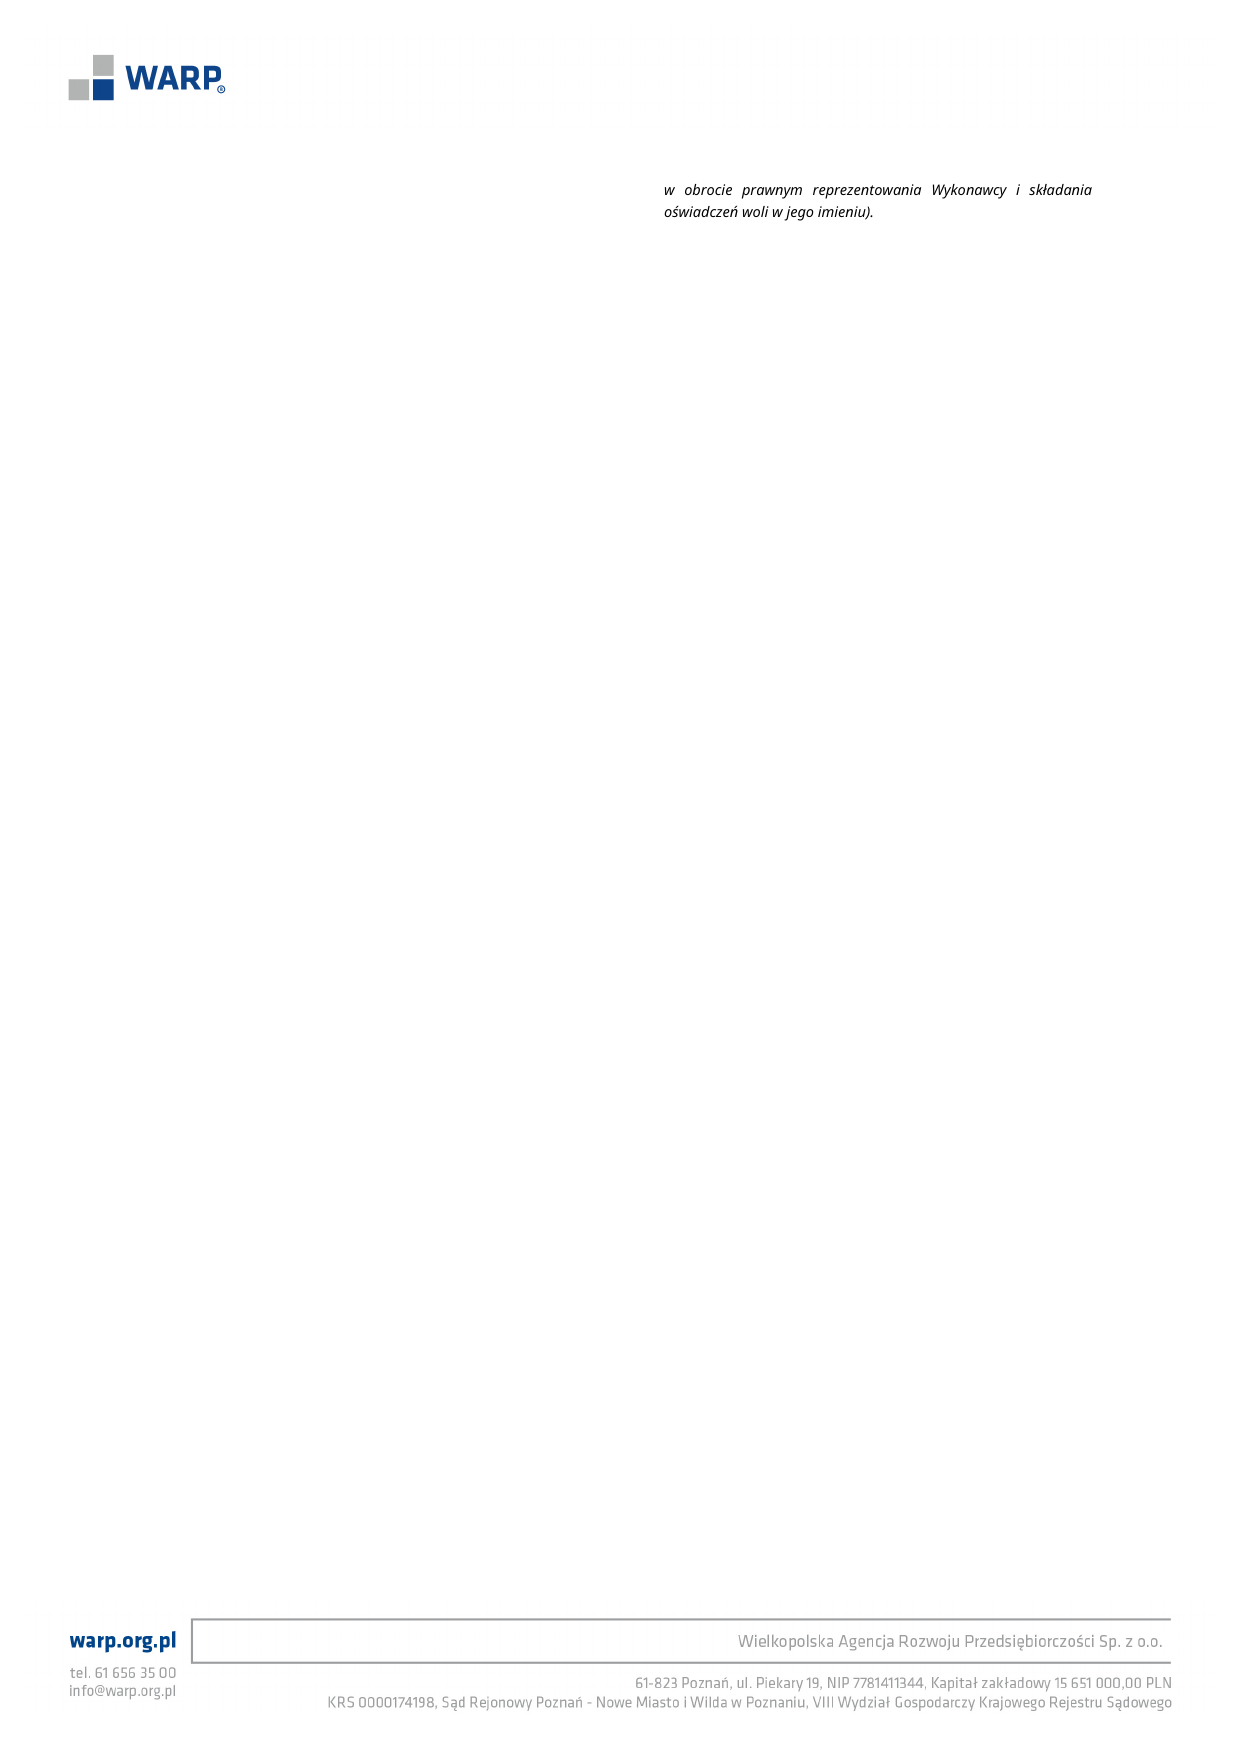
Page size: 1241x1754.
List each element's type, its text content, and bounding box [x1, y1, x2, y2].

picture [23, 1602, 1218, 1716]
picture [21, 27, 1215, 128]
